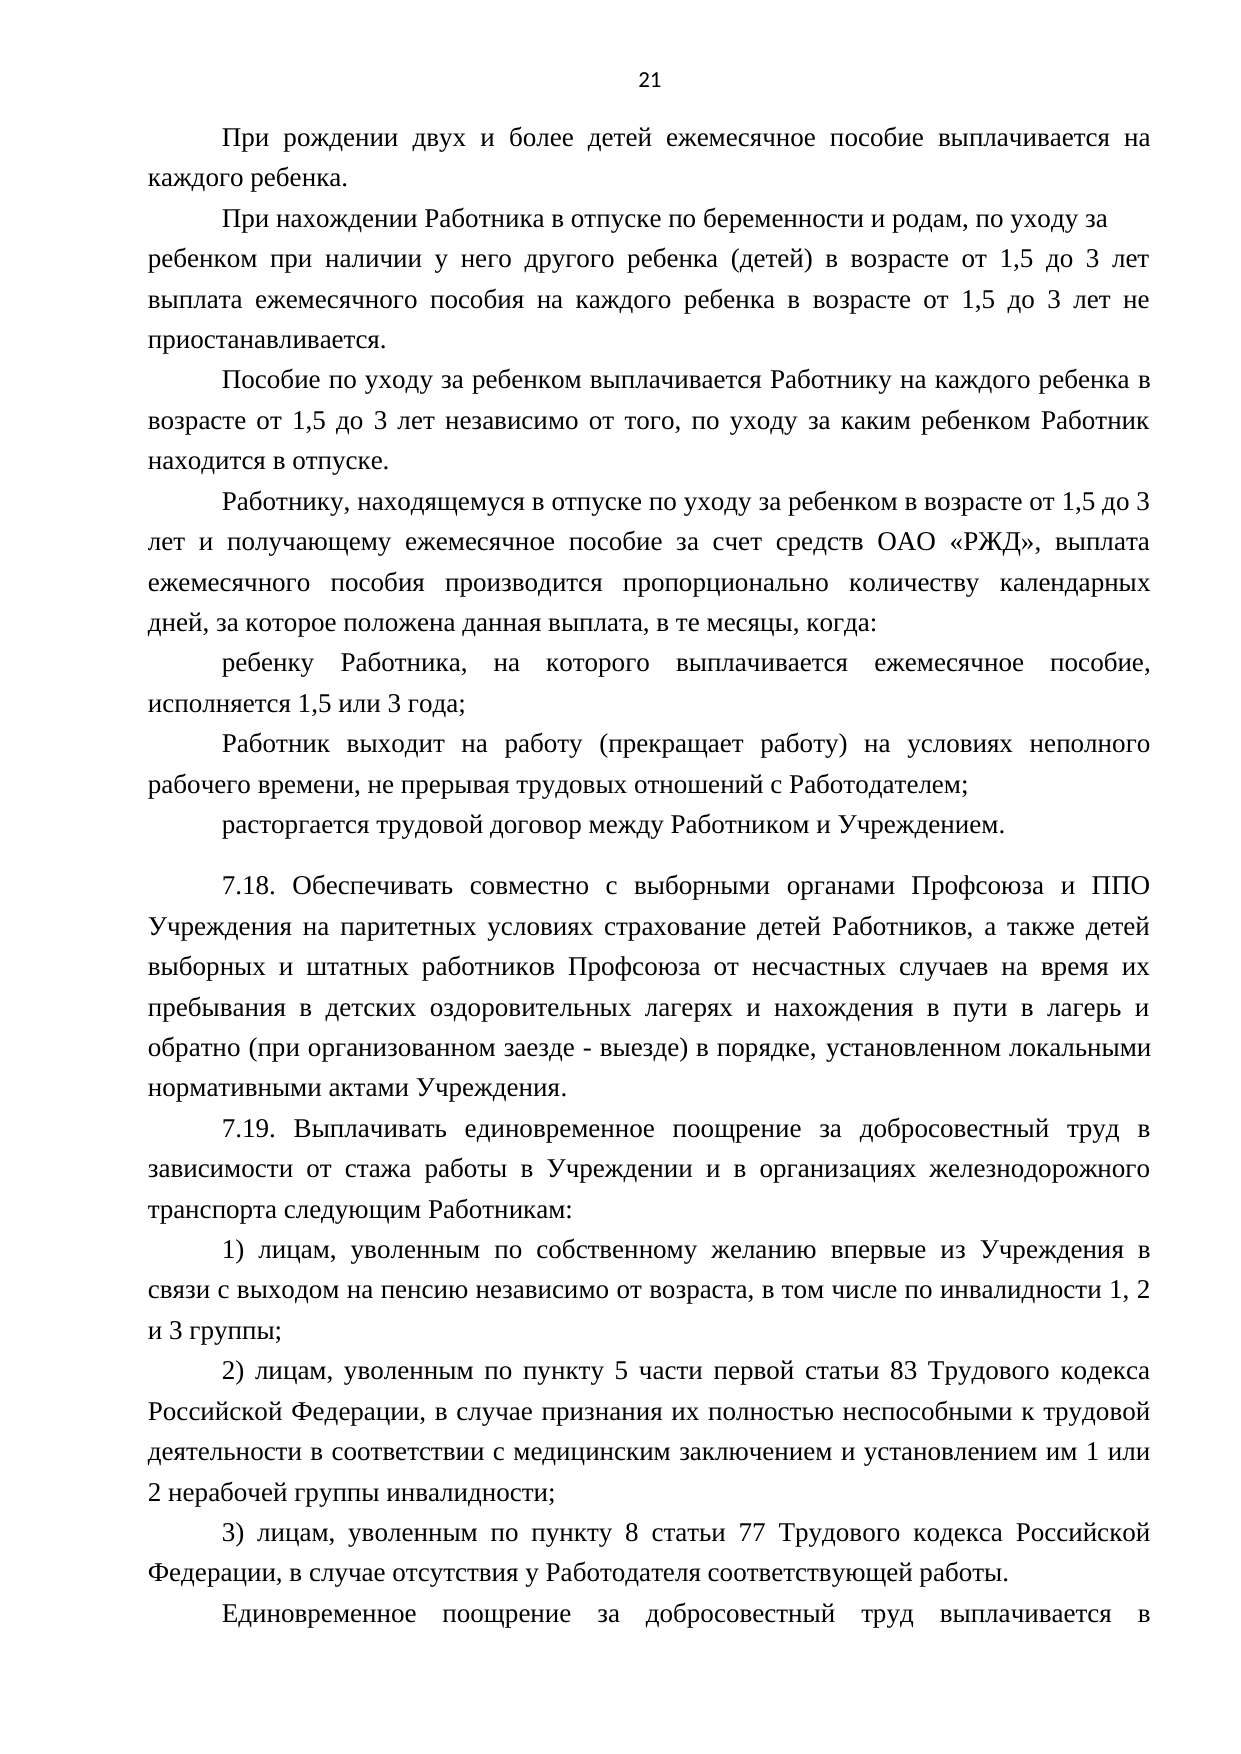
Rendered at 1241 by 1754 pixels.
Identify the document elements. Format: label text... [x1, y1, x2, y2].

text расторгается трудовой договор между Работником и Учреждением. [148, 808, 1152, 839]
text При рождении двух и более детей ежемесячное пособие выплачивается на каждого ребенка. [148, 121, 1152, 193]
text ребенку Работника, на которого выплачивается ежемесячное пособие, исполняется 1,5 или 3 года; [148, 646, 1152, 718]
text При нахождении Работника в отпуске по беременности и родам, по уходу за [148, 202, 1152, 233]
text Работнику, находящемуся в отпуске по уходу за ребенком в возрасте от 1,5 до 3 лет и получающему ежемесячное пособие за счет средств ОАО «РЖД», выплата ежемесячного пособия производится пропорционально количеству календарных дней, за которое положена данная выплата, в те месяцы, когда: [148, 485, 1152, 637]
text 1) лицам, уволенным по собственному желанию впервые из Учреждения в связи с выходом на пенсию независимо от возраста, в том числе по инвалидности 1, 2 и 3 группы; [148, 1233, 1152, 1345]
text ребенком при наличии у него другого ребенка (детей) в возрасте от 1,5 до 3 лет выплата ежемесячного пособия на каждого ребенка в возрасте от 1,5 до 3 лет не приостанавливается. [148, 242, 1152, 354]
text Работник выходит на работу (прекращает работу) на условиях неполного рабочего времени, не прерывая трудовых отношений с Работодателем; [148, 727, 1152, 799]
text 2) лицам, уволенным по пункту 5 части первой статьи 83 Трудового кодекса Российской Федерации, в случае признания их полностью неспособными к трудовой деятельности в соответствии с медицинским заключением и установлением им 1 или 2 нерабочей группы инвалидности; [148, 1354, 1152, 1507]
text 7.19. Выплачивать единовременное поощрение за добросовестный труд в зависимости от стажа работы в Учреждении и в организациях железнодорожного транспорта следующим Работникам: [148, 1112, 1152, 1224]
text 7.18. Обеспечивать совместно с выборными органами Профсоюза и ППО Учреждения на паритетных условиях страхование детей Работников, а также детей выборных и штатных работников Профсоюза от несчастных случаев на время их пребывания в детских оздоровительных лагерях и нахождения в пути в лагерь и обратно (при организованном заезде - выезде) в порядке, установленном локальными нормативными актами Учреждения. [148, 869, 1152, 1103]
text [148, 1597, 1152, 1628]
text 3) лицам, уволенным по пункту 8 статьи 77 Трудового кодекса Российской Федерации, в случае отсутствия у Работодателя соответствующей работы. [148, 1516, 1152, 1588]
text Пособие по уходу за ребенком выплачивается Работнику на каждого ребенка в возрасте от 1,5 до 3 лет независимо от того, по уходу за каким ребенком Работник находится в отпуске. [148, 363, 1152, 476]
